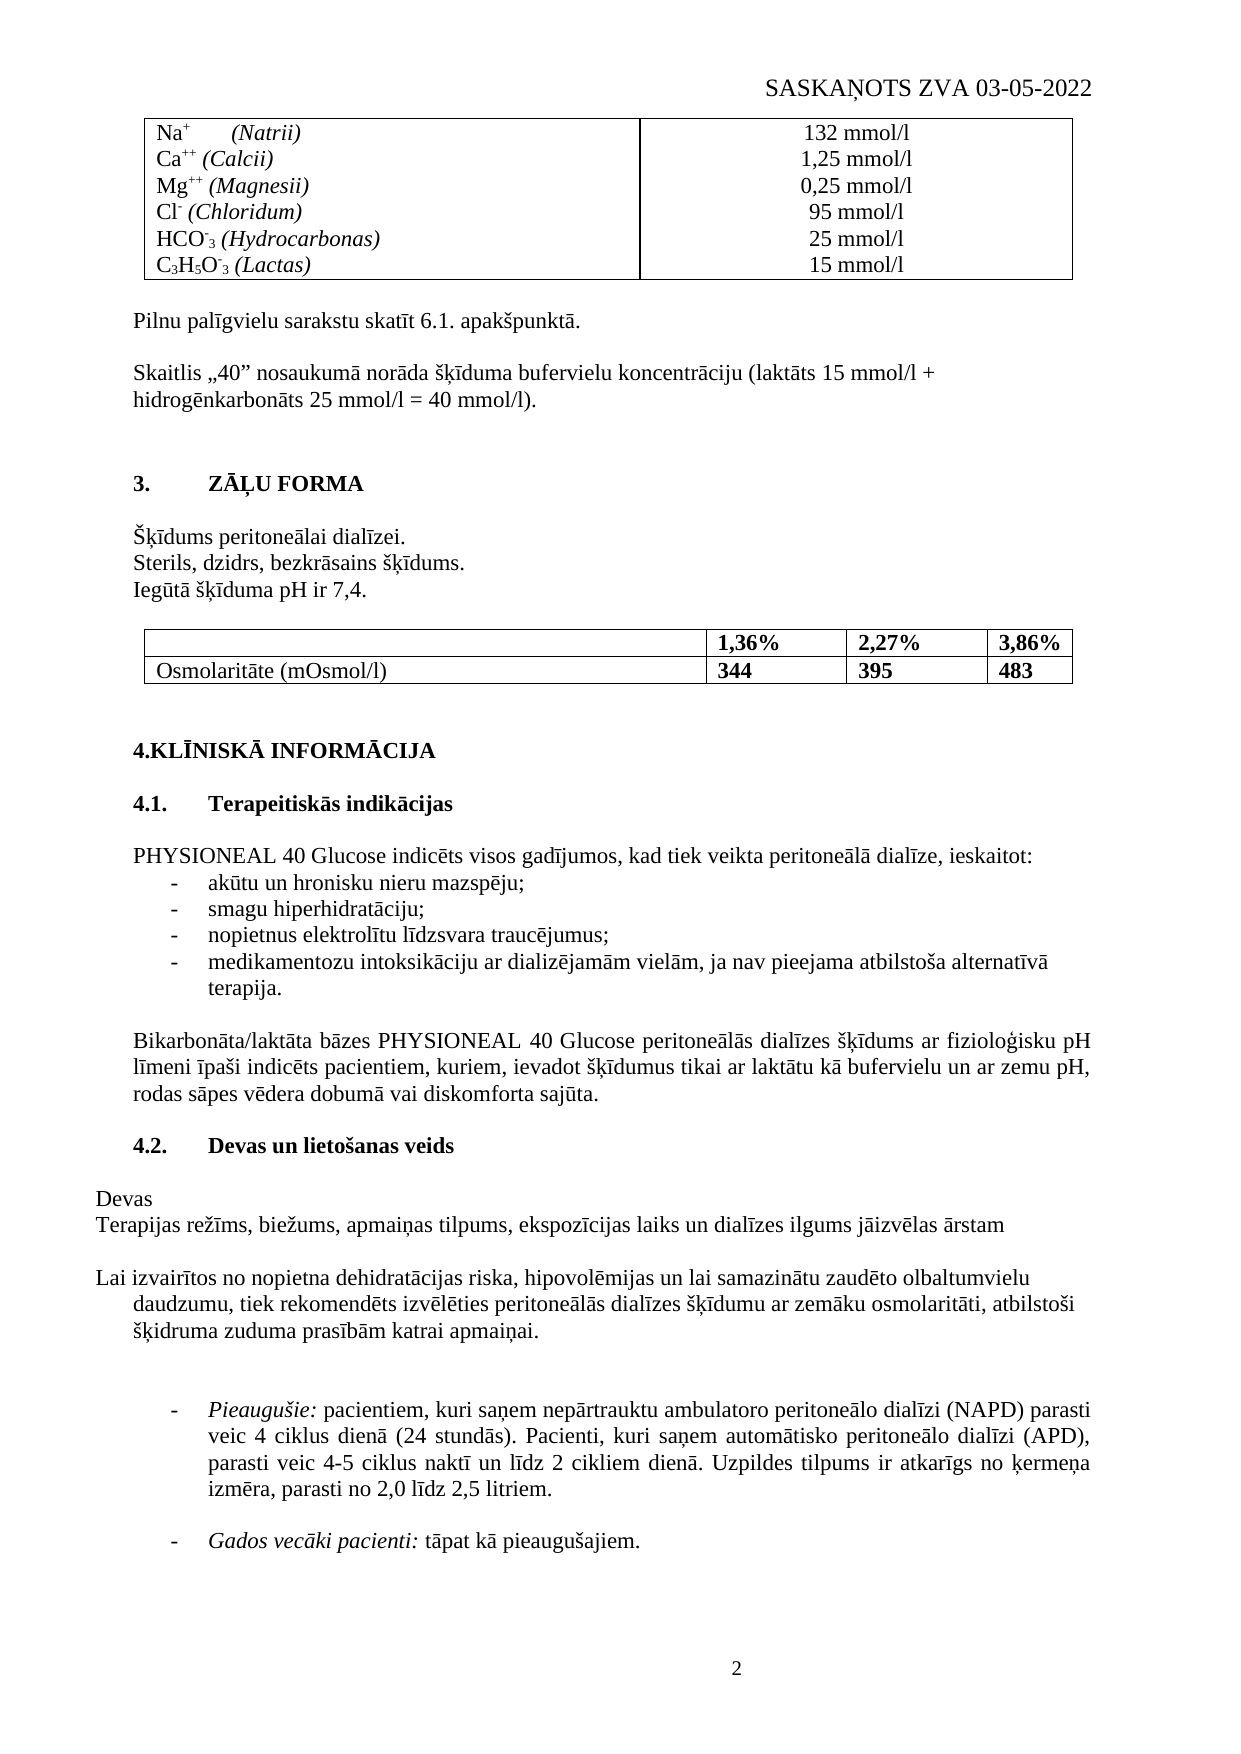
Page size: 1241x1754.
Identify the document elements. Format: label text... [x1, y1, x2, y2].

text Šķīdums peritoneālai dialīzei. [133, 523, 1092, 549]
table_header [145, 630, 706, 656]
table_cell 395 [847, 657, 987, 683]
text 4.KLĪNISKĀ INFORMĀCIJA [133, 737, 1092, 763]
list Devas [95, 1185, 1092, 1211]
text 4.2. Devas un lietošanas veids [133, 1132, 1092, 1159]
list smagu hiperhidratāciju; [170, 895, 1092, 921]
table_header 1,36% [707, 630, 846, 656]
text Bikarbonāta/laktāta bāzes PHYSIONEAL 40 Glucose peritoneālās dialīzes šķīdums ar fizioloģisku pH līmeni īpaši indicēts pacientiem, kuriem, ievadot šķīdumus tikai ar laktātu kā bufervielu un ar zemu pH, rodas sāpes vēdera dobumā vai diskomforta sajūta. [133, 1027, 1092, 1106]
text Pilnu palīgvielu sarakstu skatīt 6.1. apakšpunktā. [133, 307, 1092, 333]
list akūtu un hronisku nieru mazspēju; [170, 869, 1092, 895]
table_cell 483 [988, 657, 1072, 683]
text PHYSIONEAL 40 Glucose indicēts visos gadījumos, kad tiek veikta peritoneālā dialīze, ieskaitot: [133, 842, 1092, 869]
text Iegūtā šķīduma pH ir 7,4. [133, 576, 1092, 602]
list Terapijas režīms, biežums, apmaiņas tilpums, ekspozīcijas laiks un dialīzes ilgums jāizvēlas ārstam [95, 1211, 1092, 1238]
list medikamentozu intoksikāciju ar dializējamām vielām, ja nav pieejama atbilstoša alternatīvā terapija. [170, 948, 1092, 1001]
list Gados vecāki pacienti: tāpat kā pieaugušajiem. [170, 1528, 1092, 1554]
text 4.1. Terapeitiskās indikācijas [133, 790, 1092, 816]
table_header 3,86% [988, 630, 1072, 656]
list Pieaugušie: pacientiem, kuri saņem nepārtrauktu ambulatoro peritoneālo dialīzi (NAPD) parasti veic 4 ciklus dienā (24 stundās). Pacienti, kuri saņem automātisko peritoneālo dialīzi (APD), parasti veic 4-5 ciklus naktī un līdz 2 cikliem dienā. Uzpildes tilpums ir atkarīgs no ķermeņa izmēra, parasti no 2,0 līdz 2,5 litriem. [170, 1396, 1092, 1501]
text Sterils, dzidrs, bezkrāsains šķīdums. [133, 549, 1092, 576]
text 3. ZĀĻU FORMA [133, 470, 1092, 497]
table_cell 344 [707, 657, 846, 683]
subtitle Skaitlis „40” nosaukumā norāda šķīduma bufervielu koncentrāciju (laktāts 15 mmol/l + hidrogēnkarbonāts 25 mmol/l = 40 mmol/l). [133, 359, 1092, 412]
list Lai izvairītos no nopietna dehidratācijas riska, hipovolēmijas un lai samazinātu zaudēto olbaltumvielu daudzumu, tiek rekomendēts izvēlēties peritoneālās dialīzes šķīdumu ar zemāku osmolaritāti, atbilstoši šķidruma zuduma prasībām katrai apmaiņai. [95, 1264, 1092, 1343]
table_cell Na+ (Natrii) Ca++ (Calcii) Mg++ (Magnesii) Cl- (Chloridum) HCO-3 (Hydrocarbonas) C3H5O-3 (Lactas) [145, 119, 639, 279]
list nopietnus elektrolītu līdzsvara traucējumus; [170, 921, 1092, 948]
table_cell Osmolaritāte (mOsmol/l) [145, 657, 706, 683]
table_header 2,27% [847, 630, 987, 656]
table_cell 132 mmol/l 1,25 mmol/l 0,25 mmol/l 95 mmol/l 25 mmol/l 15 mmol/l [641, 119, 1072, 279]
